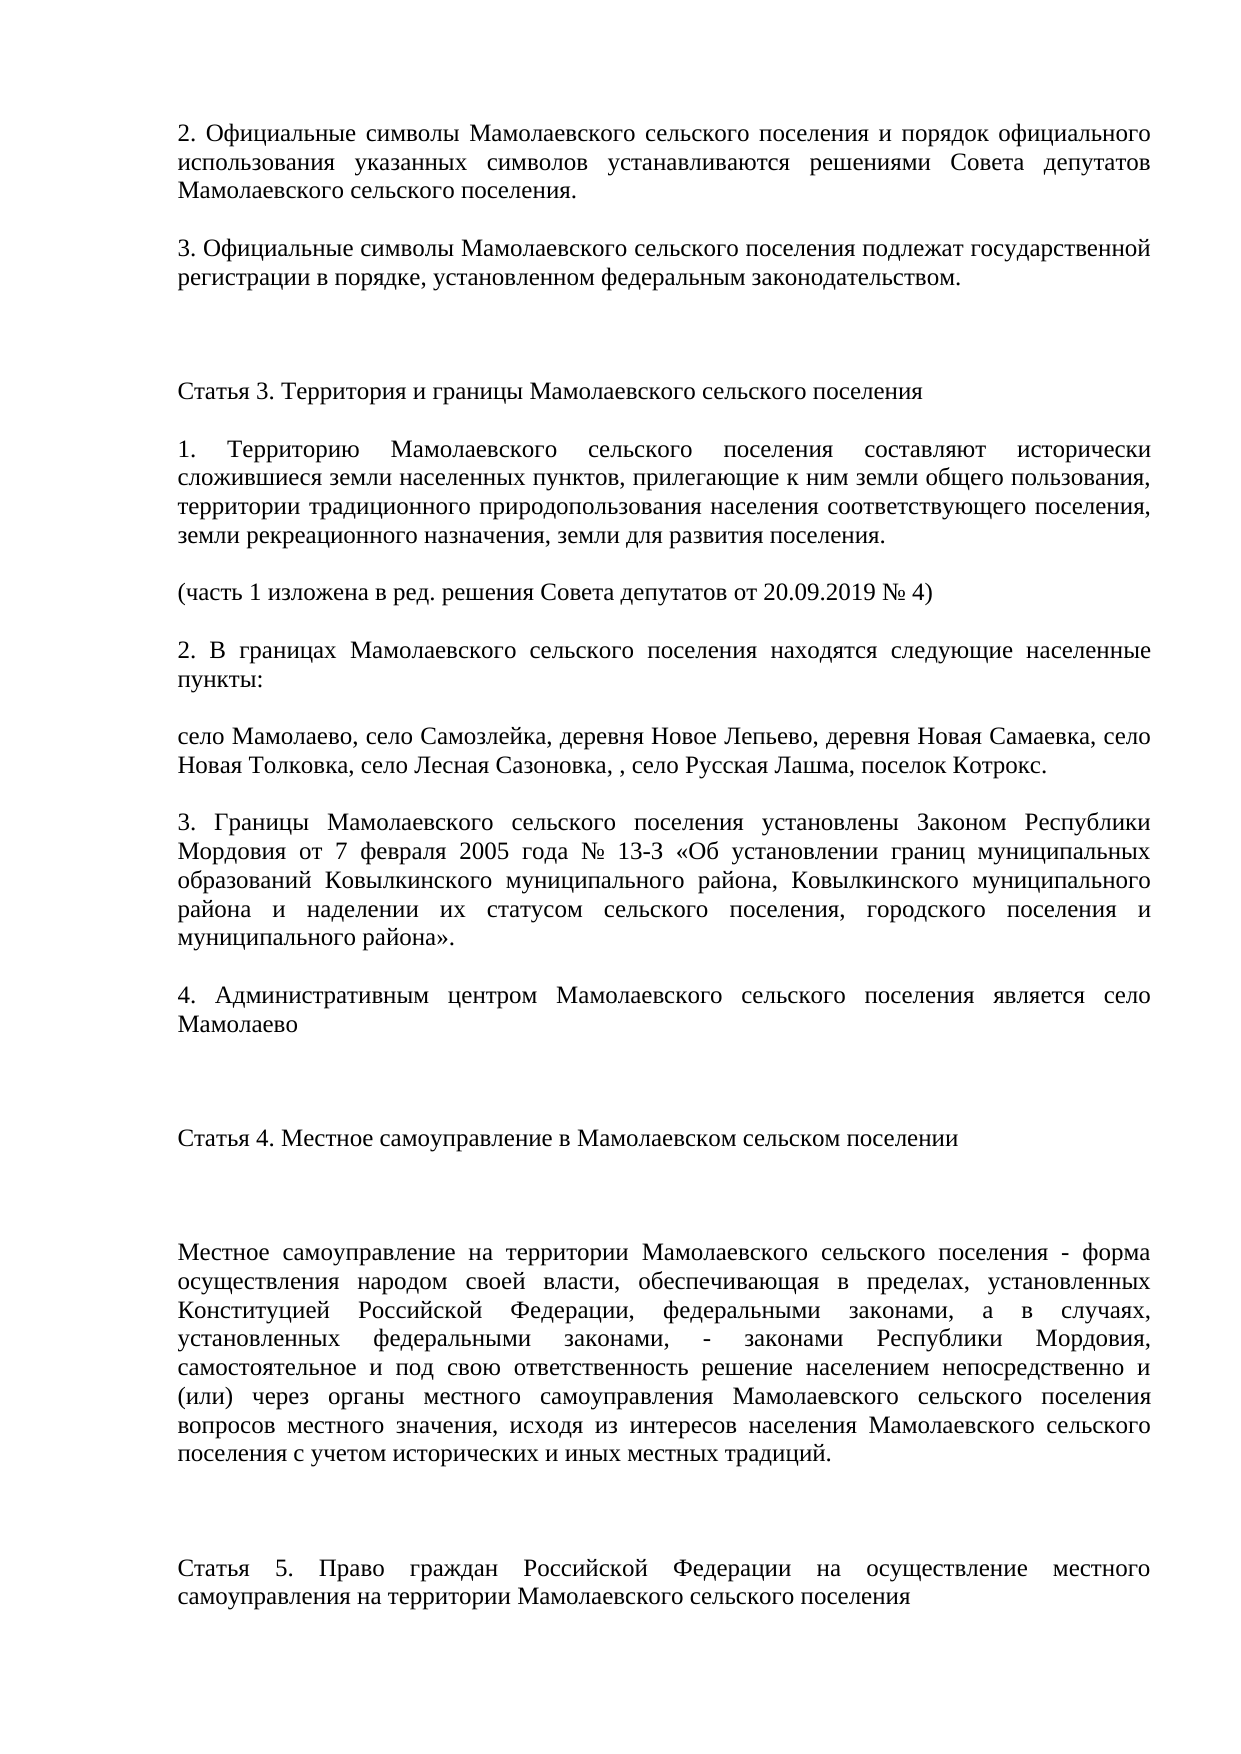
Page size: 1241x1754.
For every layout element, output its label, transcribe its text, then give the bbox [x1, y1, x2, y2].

text 1. Территорию Мамолаевского сельского поселения составляют исторически сложившиеся земли населенных пунктов, прилегающие к ним земли общего пользования, территории традиционного природопользования населения соответствующего поселения, земли рекреационного назначения, земли для развития поселения. [177, 434, 1152, 549]
text село Мамолаево, село Самозлейка, деревня Новое Лепьево, деревня Новая Самаевка, село Новая Толковка, село Лесная Сазоновка, , село Русская Лашма, поселок Котрокс. [177, 721, 1152, 779]
text Статья 4. Местное самоуправление в Мамолаевском сельском поселении [177, 1123, 1152, 1152]
text 2. Официальные символы Мамолаевского сельского поселения и порядок официального использования указанных символов устанавливаются решениями Совета депутатов Мамолаевского сельского поселения. [177, 118, 1152, 204]
text Статья 5. Право граждан Российской Федерации на осуществление местного самоуправления на территории Мамолаевского сельского поселения [177, 1553, 1152, 1610]
text 3. Границы Мамолаевского сельского поселения установлены Законом Республики Мордовия от 7 февраля 2005 года № 13-З «Об установлении границ муниципальных образований Ковылкинского муниципального района, Ковылкинского муниципального района и наделении их статусом сельского поселения, городского поселения и муниципального района». [177, 807, 1152, 951]
text (часть 1 изложена в ред. решения Совета депутатов от 20.09.2019 № 4) [177, 577, 1152, 606]
text 2. В границах Мамолаевского сельского поселения находятся следующие населенные пункты: [177, 635, 1152, 692]
text Местное самоуправление на территории Мамолаевского сельского поселения - форма осуществления народом своей власти, обеспечивающая в пределах, установленных Конституцией Российской Федерации, федеральными законами, а в случаях, установленных федеральными законами, - законами Республики Мордовия, самостоятельное и под свою ответственность решение населением непосредственно и (или) через органы местного самоуправления Мамолаевского сельского поселения вопросов местного значения, исходя из интересов населения Мамолаевского сельского поселения с учетом исторических и иных местных традиций. [177, 1237, 1152, 1467]
text 4. Административным центром Мамолаевского сельского поселения является село Мамолаево [177, 980, 1152, 1037]
text 3. Официальные символы Мамолаевского сельского поселения подлежат государственной регистрации в порядке, установленном федеральным законодательством. [177, 233, 1152, 291]
text Статья 3. Территория и границы Мамолаевского сельского поселения [177, 376, 1152, 405]
